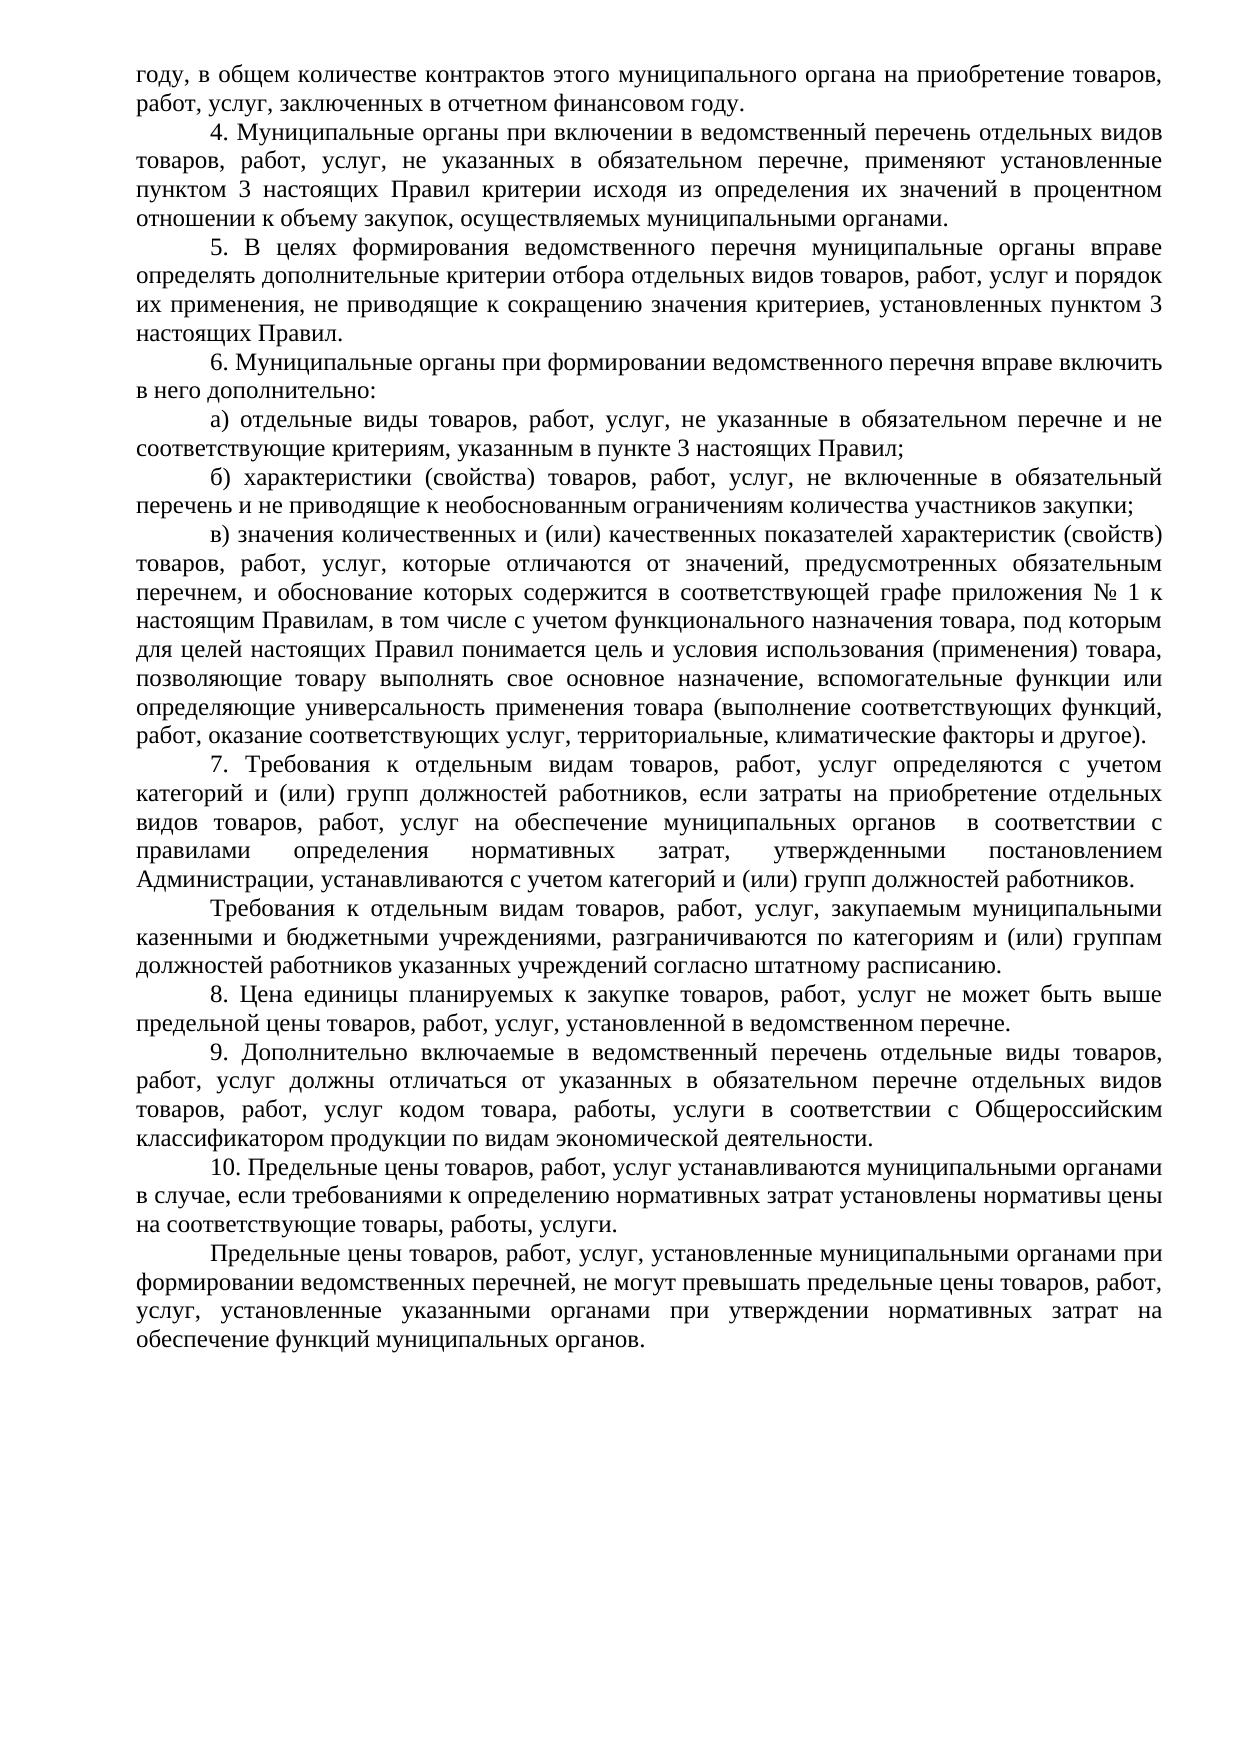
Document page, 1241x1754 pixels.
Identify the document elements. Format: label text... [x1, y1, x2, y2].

text в) значения количественных и (или) качественных показателей характеристик (свойств) товаров, работ, услуг, которые отличаются от значений, предусмотренных обязательным перечнем, и обоснование которых содержится в соответствующей графе приложения № 1 к настоящим Правилам, в том числе с учетом функционального назначения товара, под которым для целей настоящих Правил понимается цель и условия использования (применения) товара, позволяющие товару выполнять свое основное назначение, вспомогательные функции или определяющие универсальность применения товара (выполнение соответствующих функций, работ, оказание соответствующих услуг, территориальные, климатические факторы и другое). [136, 519, 1163, 749]
text 7. Требования к отдельным видам товаров, работ, услуг определяются с учетом категорий и (или) групп должностей работников, если затраты на приобретение отдельных видов товаров, работ, услуг на обеспечение муниципальных органов в соответствии с правилами определения нормативных затрат, утвержденными постановлением Администрации, устанавливаются с учетом категорий и (или) групп должностей работников. [136, 749, 1163, 893]
text Предельные цены товаров, работ, услуг, установленные муниципальными органами при формировании ведомственных перечней, не могут превышать предельные цены товаров, работ, услуг, установленные указанными органами при утверждении нормативных затрат на обеспечение функций муниципальных органов. [136, 1238, 1163, 1353]
text б) характеристики (свойства) товаров, работ, услуг, не включенные в обязательный перечень и не приводящие к необоснованным ограничениям количества участников закупки; [136, 462, 1163, 519]
text Требования к отдельным видам товаров, работ, услуг, закупаемым муниципальными казенными и бюджетными учреждениями, разграничиваются по категориям и (или) группам должностей работников указанных учреждений согласно штатному расписанию. [136, 893, 1163, 979]
text 9. Дополнительно включаемые в ведомственный перечень отдельные виды товаров, работ, услуг должны отличаться от указанных в обязательном перечне отдельных видов товаров, работ, услуг кодом товара, работы, услуги в соответствии с Общероссийским классификатором продукции по видам экономической деятельности. [136, 1037, 1163, 1152]
text 4. Муниципальные органы при включении в ведомственный перечень отдельных видов товаров, работ, услуг, не указанных в обязательном перечне, применяют установленные пунктом 3 настоящих Правил критерии исходя из определения их значений в процентном отношении к объему закупок, осуществляемых муниципальными органами. [136, 117, 1163, 232]
text 8. Цена единицы планируемых к закупке товаров, работ, услуг не может быть выше предельной цены товаров, работ, услуг, установленной в ведомственном перечне. [136, 979, 1163, 1037]
text 6. Муниципальные органы при формировании ведомственного перечня вправе включить в него дополнительно: [136, 347, 1163, 404]
text 10. Предельные цены товаров, работ, услуг устанавливаются муниципальными органами в случае, если требованиями к определению нормативных затрат установлены нормативы цены на соответствующие товары, работы, услуги. [136, 1152, 1163, 1238]
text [136, 59, 1163, 117]
text 5. В целях формирования ведомственного перечня муниципальные органы вправе определять дополнительные критерии отбора отдельных видов товаров, работ, услуг и порядок их применения, не приводящие к сокращению значения критериев, установленных пунктом 3 настоящих Правил. [136, 232, 1163, 347]
text а) отдельные виды товаров, работ, услуг, не указанные в обязательном перечне и не соответствующие критериям, указанным в пункте 3 настоящих Правил; [136, 404, 1163, 462]
